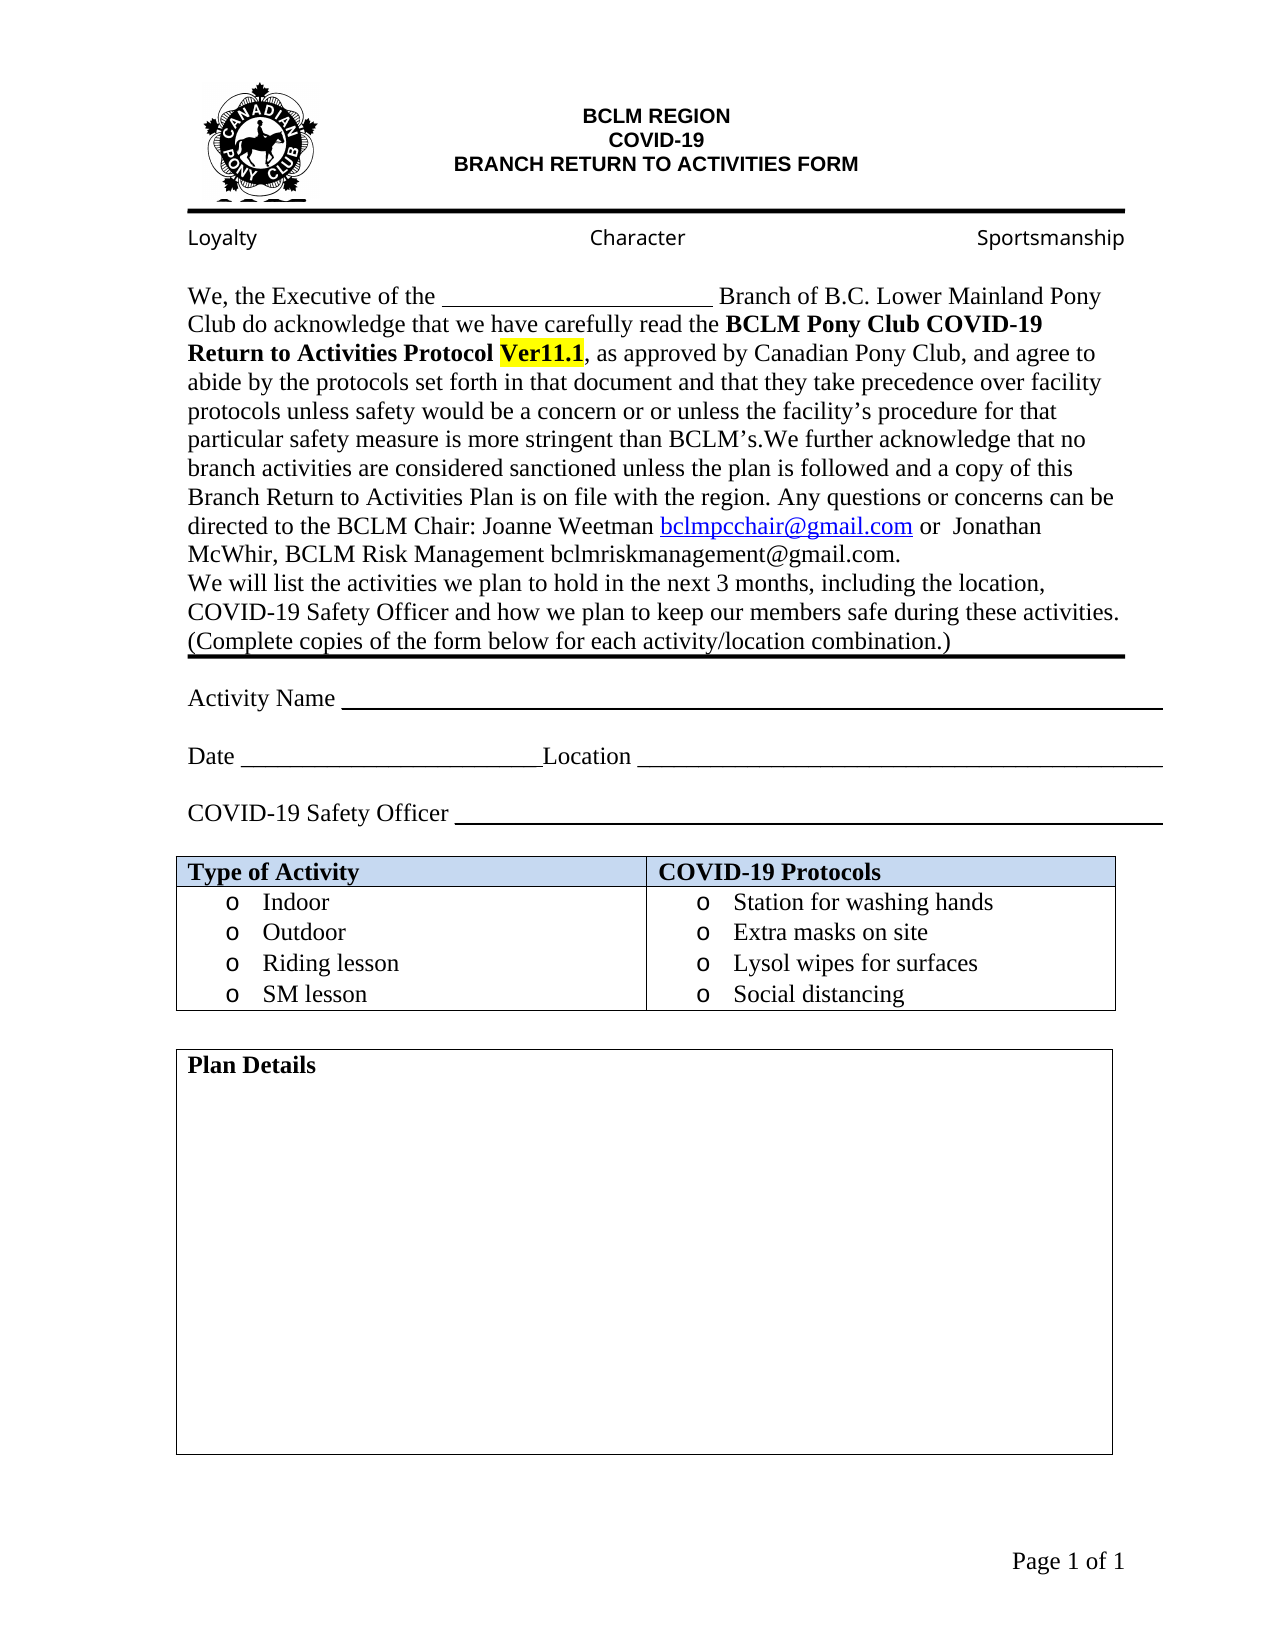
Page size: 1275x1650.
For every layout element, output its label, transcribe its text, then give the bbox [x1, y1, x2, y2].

picture [202, 82, 320, 202]
text We, the Executive of the Branch of B.C. Lower Mainland Pony Club do acknowledge that we have carefully read the BCLM Pony Club COVID-19 Return to Activities Protocol Ver11.1, as approved by Canadian Pony Club, and agree to abide by the protocols set forth in that document and that they take precedence over facility protocols unless safety would be a concern or or unless the facility’s procedure for that particular safety measure is more stringent than BCLM’s.We further acknowledge that no branch activities are considered sanctioned unless the plan is followed and a copy of this Branch Return to Activities Plan is on file with the region. Any questions or concerns can be directed to the BCLM Chair: Joanne Weetman bclmpcchair@gmail.com or Jonathan McWhir, BCLM Risk Management bclmriskmanagement@gmail.com. [187, 281, 1125, 568]
table_cell Indoor Outdoor Riding lesson SM lesson [177, 887, 646, 1010]
table_header Plan Details [177, 1050, 1112, 1454]
table_header Type of Activity [177, 857, 646, 886]
text Date Location [187, 741, 1125, 769]
table_header COVID-19 Protocols [647, 857, 1115, 886]
text We will list the activities we plan to hold in the next 3 months, including the location, COVID-19 Safety Officer and how we plan to keep our members safe during these activities. (Complete copies of the form below for each activity/location combination.) [187, 568, 1125, 654]
text Activity Name [187, 683, 1125, 712]
table_cell Station for washing hands Extra masks on site Lysol wipes for surfaces Social distancing [647, 887, 1115, 1010]
text COVID-19 Safety Officer [187, 798, 1125, 827]
